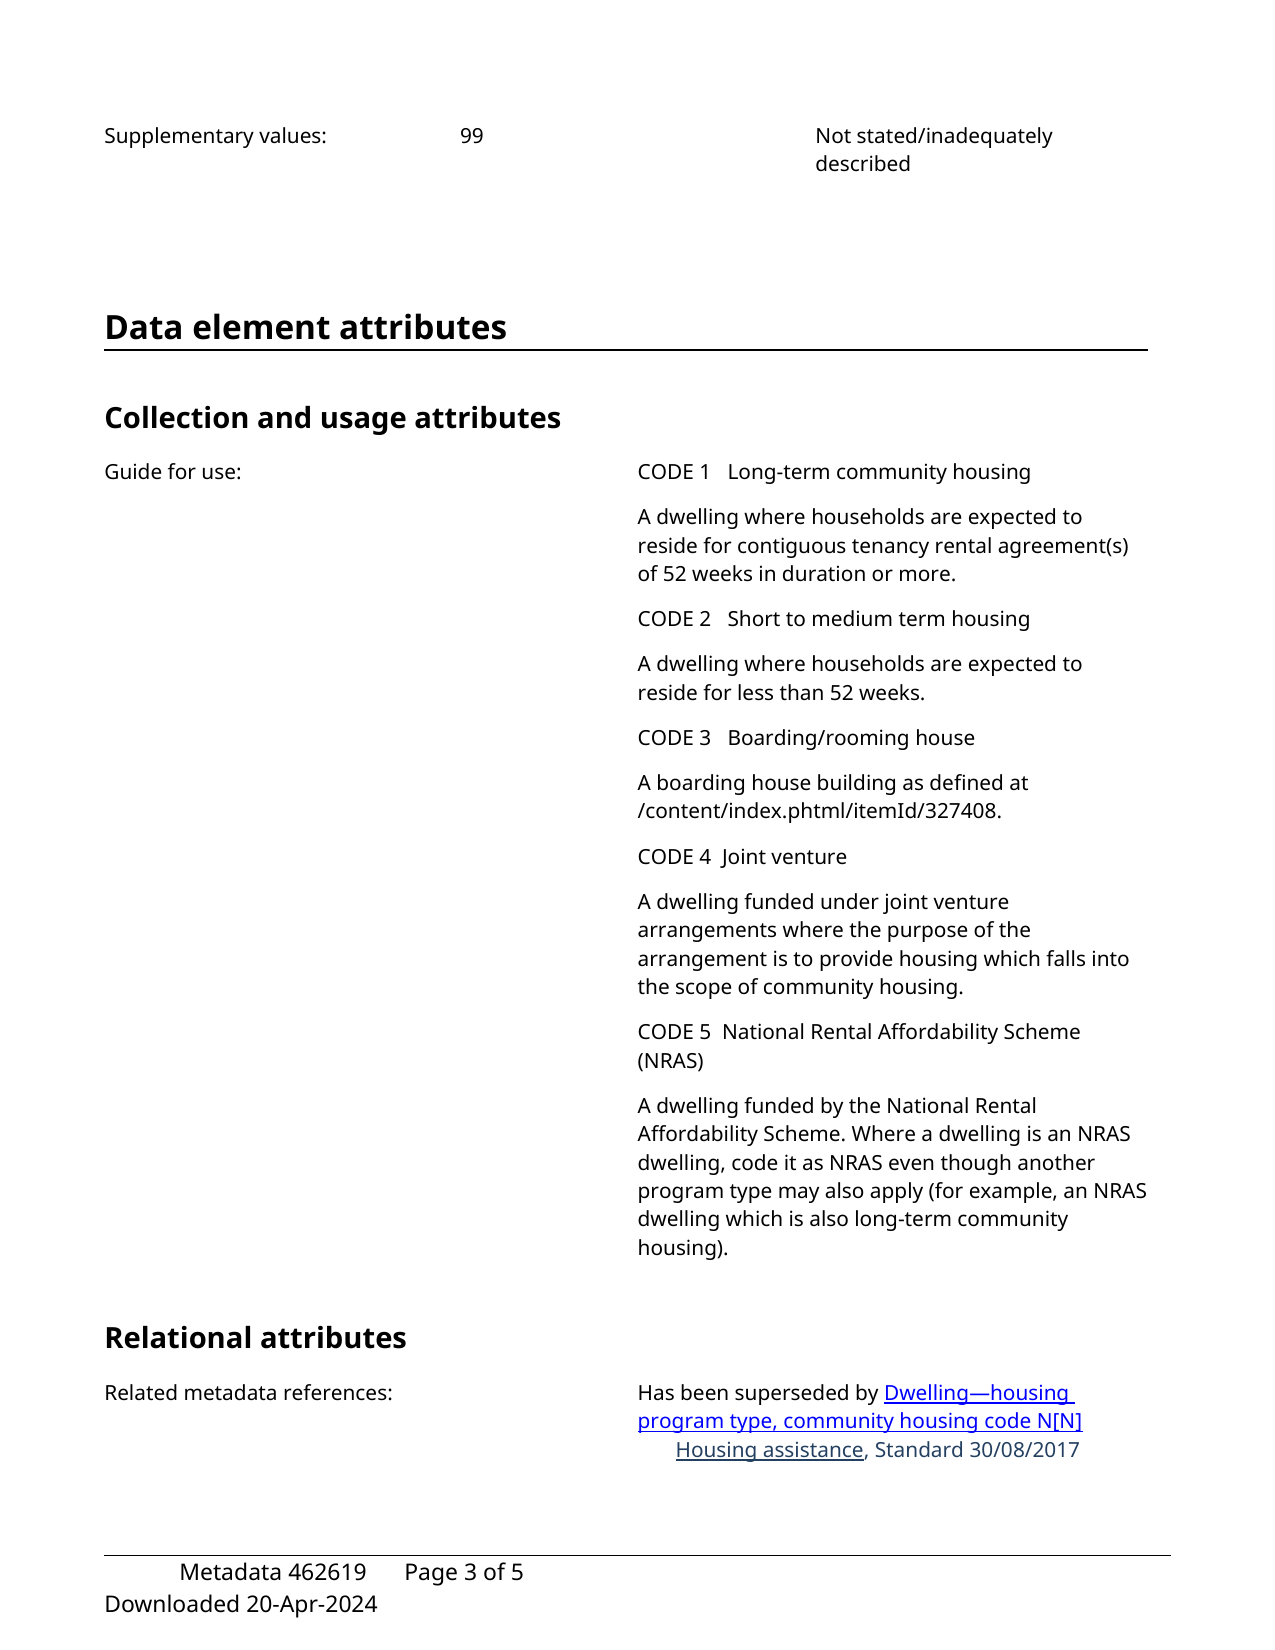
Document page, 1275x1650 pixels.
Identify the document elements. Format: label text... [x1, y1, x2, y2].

table_cell Guide for use: [93, 447, 626, 1272]
table_cell CODE 1 Long-term community housing A dwelling where households are expected to reside for contiguous tenancy rental agreement(s) of 52 weeks in duration or more. CODE 2 Short to medium term housing A dwelling where households are expected to reside for less than 52 weeks. CODE 3 Boarding/rooming house A boarding house building as defined at /content/index.phtml/itemId/327408. CODE 4 Joint venture A dwelling funded under joint venture arrangements where the purpose of the arrangement is to provide housing which falls into the scope of community housing. CODE 5 National Rental Affordability Scheme (NRAS) A dwelling funded by the National Rental Affordability Scheme. Where a dwelling is an NRAS dwelling, code it as NRAS even though another program type may also apply (for example, an NRAS dwelling which is also long-term community housing). [626, 447, 1159, 1272]
table_cell 99 [449, 110, 804, 217]
table_cell Related metadata references: [93, 1368, 626, 1531]
table_cell Relational attributes [93, 1272, 1159, 1368]
table_cell Collection and usage attributes [93, 351, 1159, 447]
table_cell Not stated/inadequately described [804, 110, 1159, 217]
table_cell Supplementary values: [93, 110, 448, 217]
table_cell Has been superseded by Dwelling—housing program type, community housing code N[N] Housing assistance, Standard 30/08/2017 [626, 1368, 1159, 1531]
table_header Data element attributes [93, 279, 1159, 351]
